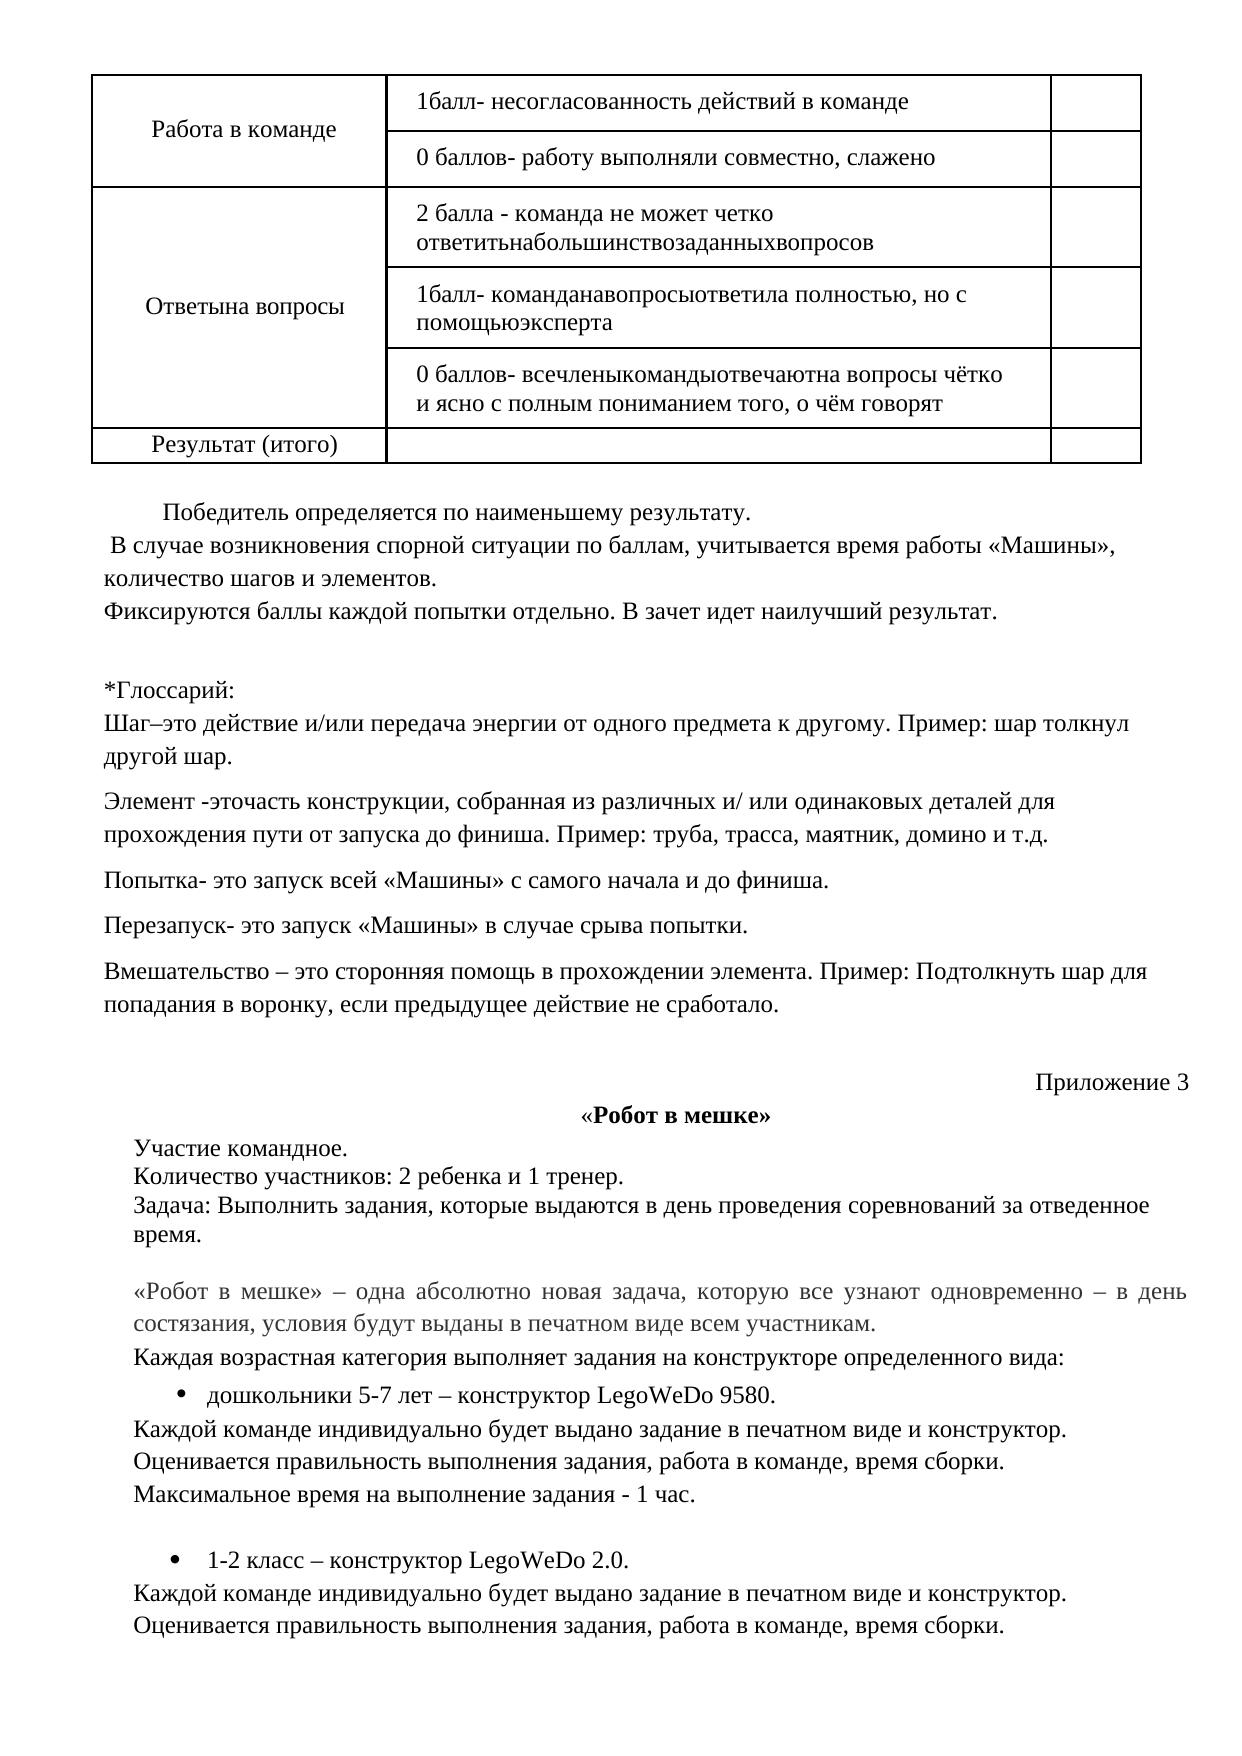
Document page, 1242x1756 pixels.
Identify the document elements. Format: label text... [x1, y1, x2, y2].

text Максимальное время на выполнение задания - 1 час. [133, 1479, 1189, 1540]
table_cell [1052, 349, 1140, 427]
text «Робот в мешке» [105, 1100, 1189, 1129]
text Каждая возрастная категория выполняет задания на конструкторе определенного вида: [133, 1342, 1189, 1371]
text В случае возникновения спорной ситуации по баллам, учитывается время работы «Машины», количество шагов и элементов. Фиксируются баллы каждой попытки отдельно. В зачет идет наилучший результат. [103, 530, 1181, 625]
text Элемент -эточасть конструкции, собранная из различных и/ или одинаковых деталей для прохождения пути от запуска до финиша. Пример: труба, трасса, маятник, домино и т.д. [103, 786, 1181, 848]
table_cell 2 балла - команда не может четко ответитьнабольшинствозаданныхвопросов [388, 188, 1050, 266]
list 1-2 класс – конструктор LegoWeDo 2.0. [171, 1545, 1189, 1573]
text Перезапуск- это запуск «Машины» в случае срыва попытки. [103, 910, 1181, 939]
text Попытка- это запуск всей «Машины» с самого начала и до финиша. [103, 865, 1181, 894]
table_cell Работа в команде [93, 76, 385, 186]
table_cell [1052, 268, 1140, 347]
table_cell [388, 429, 1050, 462]
text Задача: Выполнить задания, которые выдаются в день проведения соревнований за отведенное время. [133, 1190, 1181, 1248]
table_cell 0 баллов- всечленыкомандыотвечаютна вопросы чётко и ясно с полным пониманием того, о чём говорят [388, 349, 1050, 427]
table_cell 1балл- несогласованность действий в команде [388, 76, 1050, 130]
text Количество участников: 2 ребенка и 1 тренер. [133, 1161, 1181, 1190]
text Участие командное. [133, 1133, 1181, 1161]
text «Робот в мешке» – одна абсолютно новая задача, которую все узнают одновременно – в день состязания, условия будут выданы в печатном виде всем участникам. [133, 1276, 1189, 1337]
table_cell 1балл- команданавопросыответила полностью, но с помощьюэксперта [388, 268, 1050, 347]
table_cell Результат (итого) [93, 429, 385, 462]
table_cell [1052, 132, 1140, 186]
table_cell [1052, 76, 1140, 130]
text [133, 1578, 1189, 1639]
text Победитель определяется по наименьшему результату. [118, 497, 1181, 526]
list дошкольники 5-7 лет – конструктор LegoWeDo 9580. [176, 1376, 1189, 1409]
text Вмешательство – это сторонняя помощь в прохождении элемента. Пример: Подтолкнуть шар для попадания в воронку, если предыдущее действие не сработало. [103, 956, 1181, 1018]
table_cell [1052, 188, 1140, 266]
text Приложение 3 [105, 1067, 1189, 1096]
text *Глоссарий: Шаг–это действие и/или передача энергии от одного предмета к другому. Пример: шар толкнул другой шар. [103, 675, 1181, 769]
table_cell [1052, 429, 1140, 462]
table_cell 0 баллов- работу выполняли совместно, слажено [388, 132, 1050, 186]
table_cell Ответына вопросы [93, 188, 385, 427]
